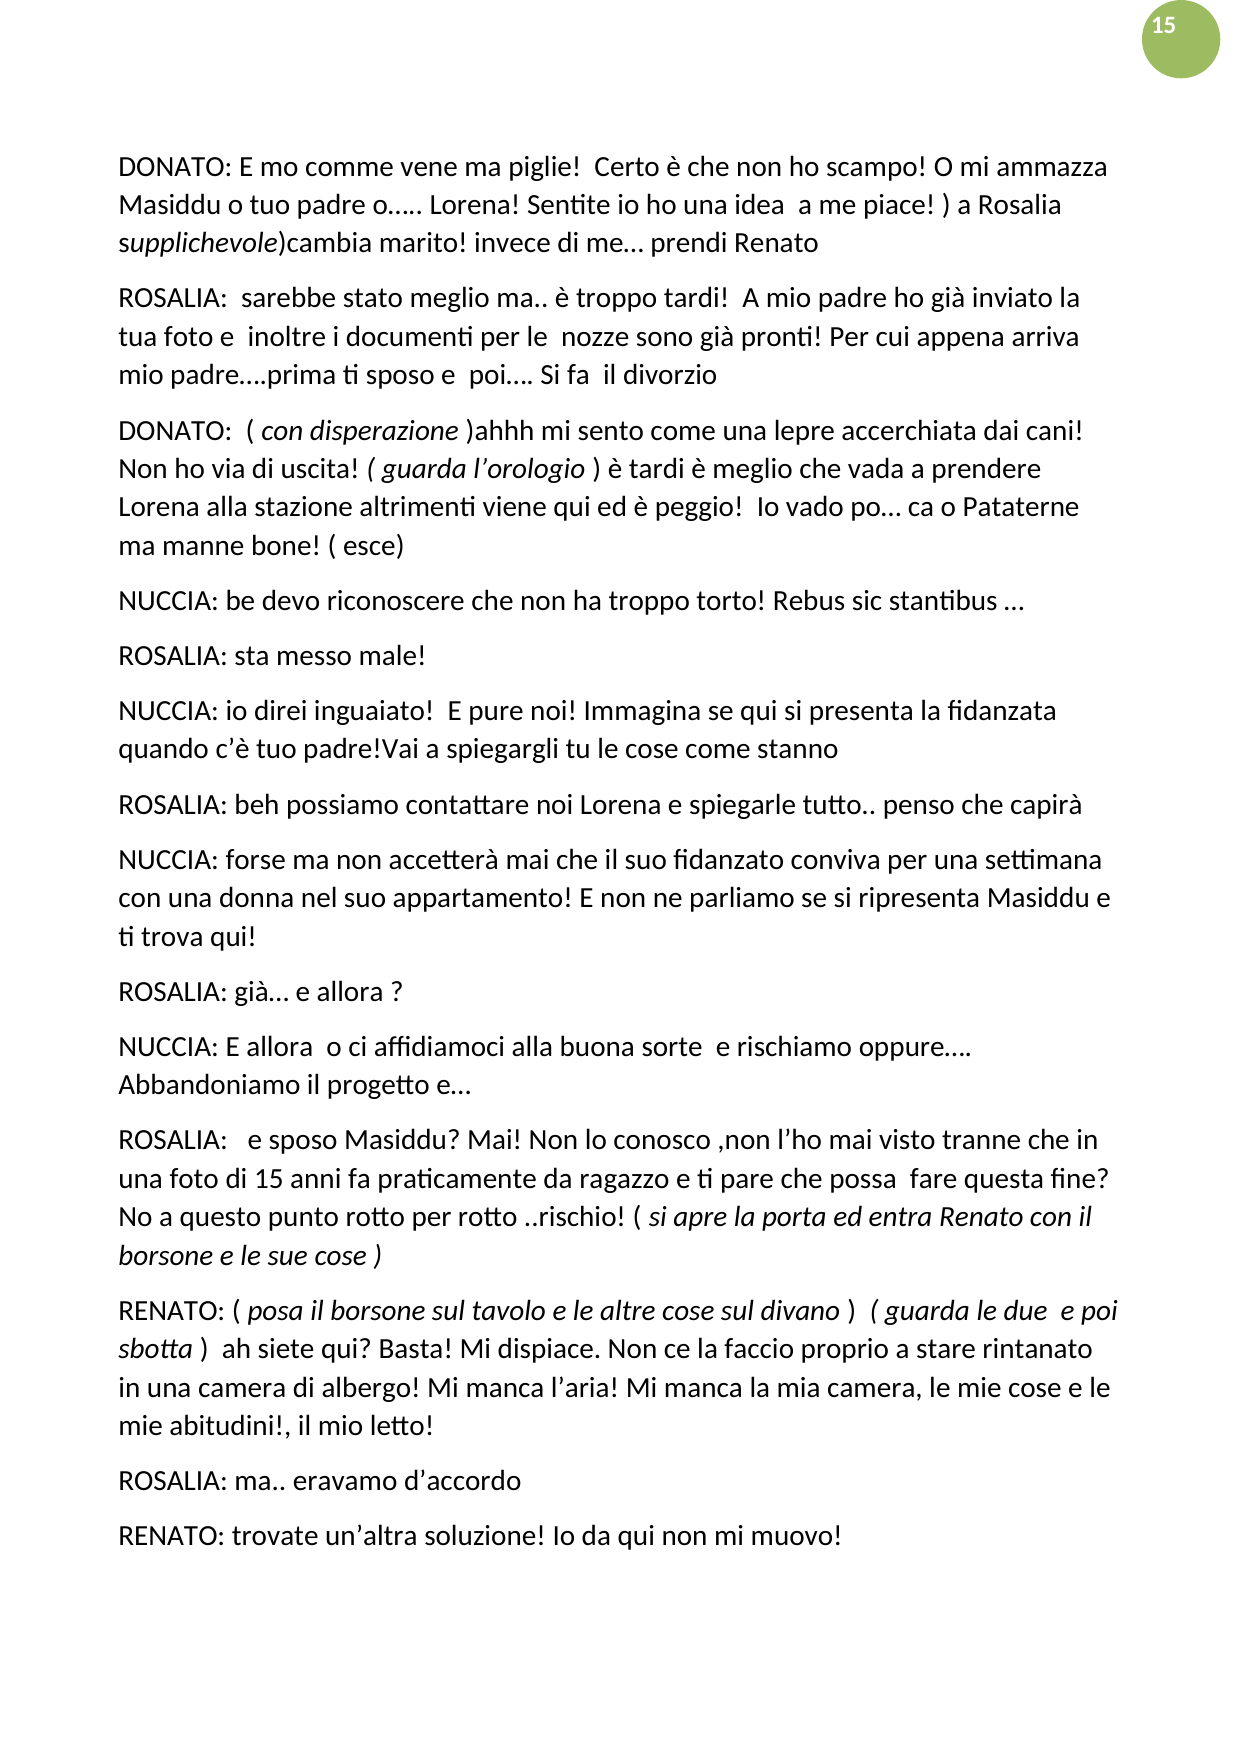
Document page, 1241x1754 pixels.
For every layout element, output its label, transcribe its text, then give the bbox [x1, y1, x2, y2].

text ROSALIA: già… e allora ? [118, 973, 1122, 1008]
text DONATO: ( con disperazione )ahhh mi sento come una lepre accerchiata dai cani! Non ho via di uscita! ( guarda l’orologio ) è tardi è meglio che vada a prendere Lorena alla stazione altrimenti viene qui ed è peggio! Io vado po… ca o Pataterne ma manne bone! ( esce) [118, 412, 1122, 562]
text RENATO: trovate un’altra soluzione! Io da qui non mi muovo! [118, 1517, 1122, 1553]
text ROSALIA: sta messo male! [118, 637, 1122, 673]
text ROSALIA: beh possiamo contattare noi Lorena e spiegarle tutto.. penso che capirà [118, 786, 1122, 821]
text ROSALIA: e sposo Masiddu? Mai! Non lo conosco ,non l’ho mai visto tranne che in una foto di 15 anni fa praticamente da ragazzo e ti pare che possa fare questa fine? No a questo punto rotto per rotto ..rischio! ( si apre la porta ed entra Renato con il borsone e le sue cose ) [118, 1121, 1122, 1272]
text DONATO: E mo comme vene ma piglie! Certo è che non ho scampo! O mi ammazza Masiddu o tuo padre o….. Lorena! Sentite io ho una idea a me piace! ) a Rosalia supplichevole)cambia marito! invece di me… prendi Renato [118, 148, 1122, 260]
text NUCCIA: io direi inguaiato! E pure noi! Immagina se qui si presenta la fidanzata quando c’è tuo padre!Vai a spiegargli tu le cose come stanno [118, 692, 1122, 766]
text ROSALIA: ma.. eravamo d’accordo [118, 1462, 1122, 1498]
text NUCCIA: forse ma non accetterà mai che il suo fidanzato conviva per una settimana con una donna nel suo appartamento! E non ne parliamo se si ripresenta Masiddu e ti trova qui! [118, 841, 1122, 953]
text NUCCIA: be devo riconoscere che non ha troppo torto! Rebus sic stantibus … [118, 582, 1122, 618]
text NUCCIA: E allora o ci affidiamoci alla buona sorte e rischiamo oppure…. Abbandoniamo il progetto e… [118, 1028, 1122, 1102]
text ROSALIA: sarebbe stato meglio ma.. è troppo tardi! A mio padre ho già inviato la tua foto e inoltre i documenti per le nozze sono già pronti! Per cui appena arriva mio padre….prima ti sposo e poi…. Si fa il divorzio [118, 279, 1122, 392]
text RENATO: ( posa il borsone sul tavolo e le altre cose sul divano ) ( guarda le due e poi sbotta ) ah siete qui? Basta! Mi dispiace. Non ce la faccio proprio a stare rintanato in una camera di albergo! Mi manca l’aria! Mi manca la mia camera, le mie cose e le mie abitudini!, il mio letto! [118, 1292, 1122, 1443]
